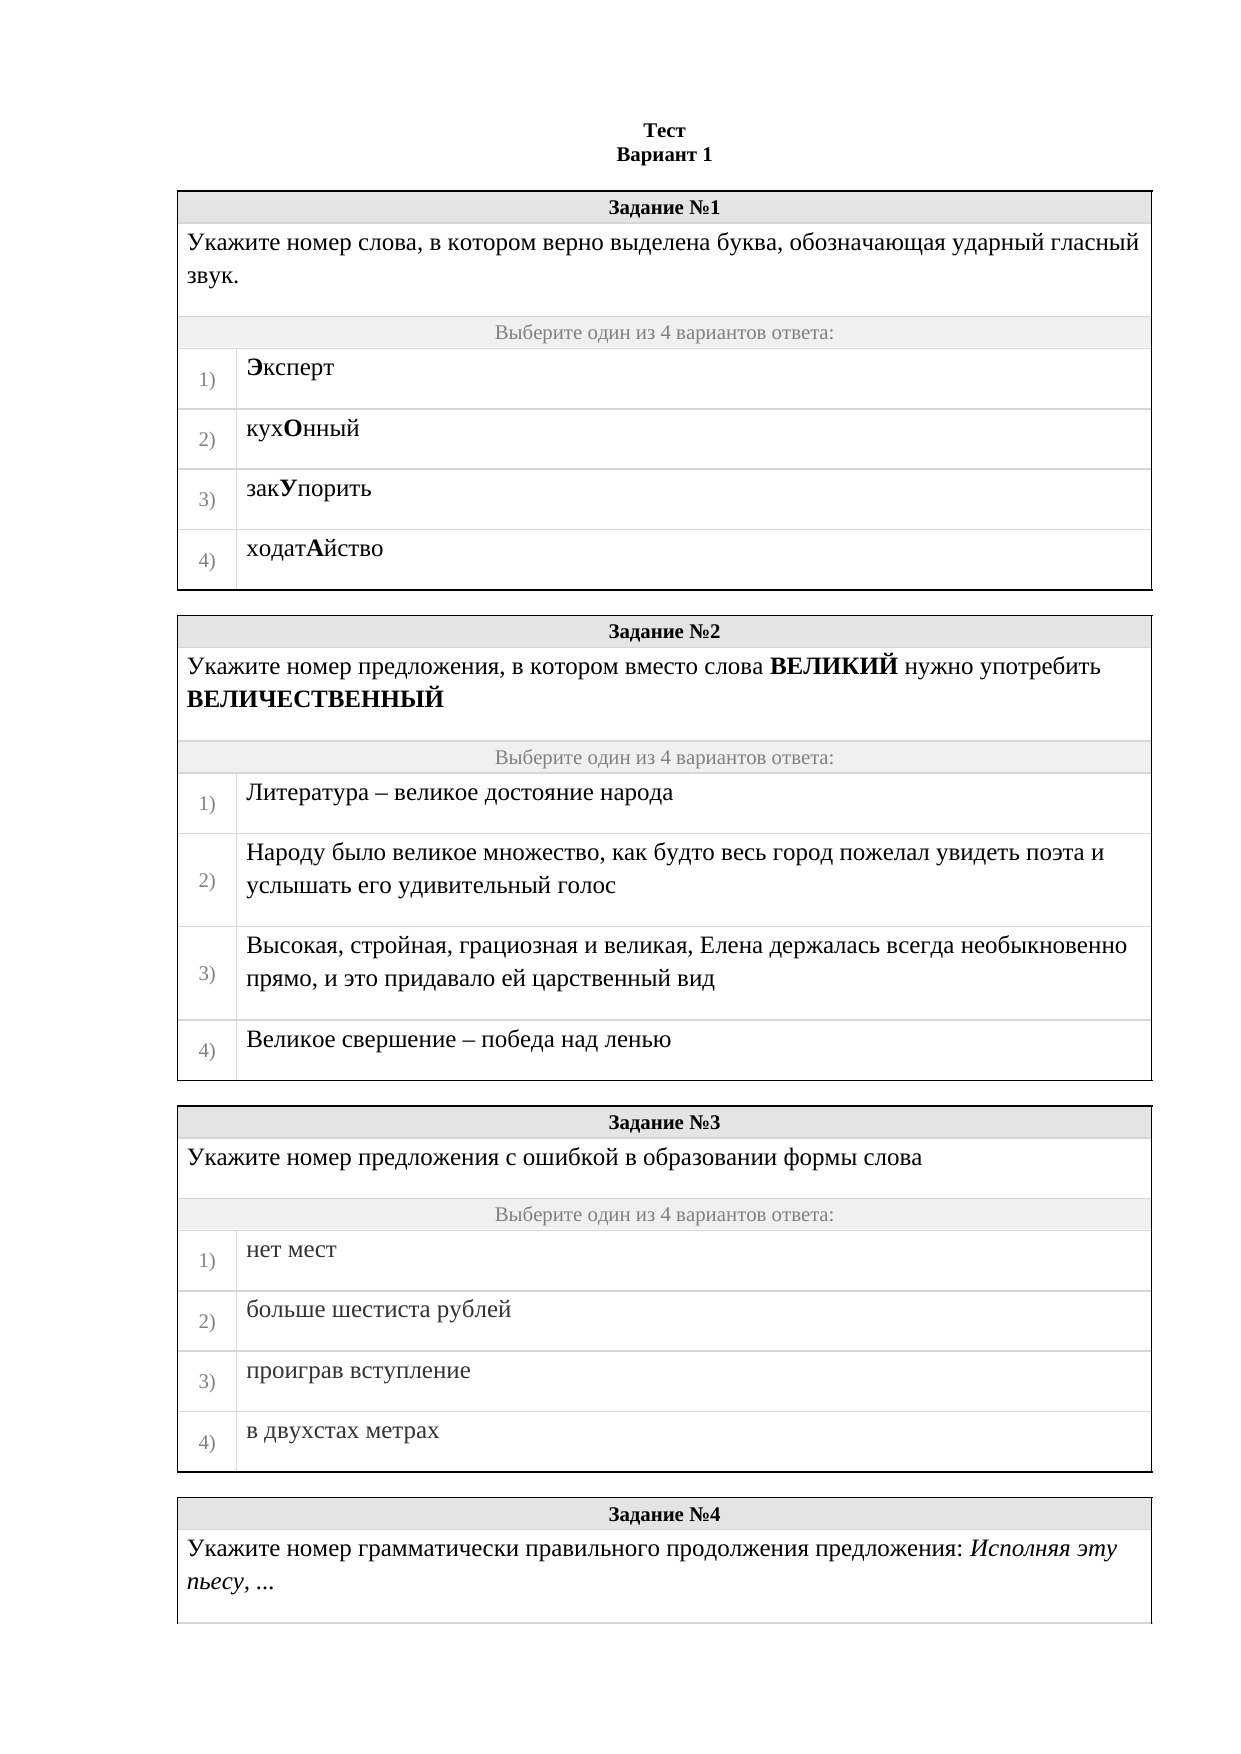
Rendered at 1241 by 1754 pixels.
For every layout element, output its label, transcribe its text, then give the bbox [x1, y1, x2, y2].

text Вариант 1 [177, 142, 1152, 166]
table_cell Народу было великое множество, как будто весь город пожелал увидеть поэта и услышать его удивительный голос [237, 834, 1151, 926]
table_cell Укажите номер предложения с ошибкой в образовании формы слова [178, 1139, 1151, 1198]
text Тест [177, 118, 1152, 142]
table_cell Укажите номер предложения, в котором вместо слова ВЕЛИКИЙ нужно употребить ВЕЛИЧЕСТВЕННЫЙ [178, 648, 1151, 740]
table_cell Укажите номер грамматически правильного продолжения предложения: Исполняя эту пьесу, ... [178, 1530, 1151, 1622]
table_cell закУпорить [237, 470, 1151, 529]
table_cell Выберите один из 4 вариантов ответа: [178, 742, 1151, 772]
table_cell Великое свершение – победа над ленью [237, 1021, 1151, 1080]
table_cell Укажите номер слова, в котором верно выделена буква, обозначающая ударный гласный звук. [178, 224, 1151, 316]
table_cell в двухстах метрах [237, 1412, 1151, 1471]
table_cell 3) [178, 927, 236, 1019]
table_cell 4) [178, 530, 236, 589]
table_cell 1) [178, 1231, 236, 1290]
table_cell Эксперт [237, 349, 1151, 408]
table_header Задание №2 [178, 616, 1151, 647]
table_cell Литература – великое достояние народа [237, 774, 1151, 832]
table_header Задание №4 [178, 1498, 1151, 1529]
table_cell 1) [178, 349, 236, 408]
table_header Задание №3 [178, 1107, 1151, 1137]
table_cell ходатАйство [237, 530, 1151, 589]
table_cell 2) [178, 834, 236, 926]
table_header Задание №1 [178, 192, 1151, 222]
table_cell нет мест [237, 1231, 1151, 1290]
table_cell 3) [178, 470, 236, 529]
table_cell проиграв вступление [237, 1352, 1151, 1411]
table_cell Выберите один из 4 вариантов ответа: [178, 1199, 1151, 1229]
table_cell кухОнный [237, 410, 1151, 468]
table_cell 4) [178, 1021, 236, 1080]
table_cell 2) [178, 410, 236, 468]
table_cell Выберите один из 4 вариантов ответа: [178, 317, 1151, 347]
table_cell 1) [178, 774, 236, 832]
table_cell 2) [178, 1292, 236, 1350]
table_cell 3) [178, 1352, 236, 1411]
table_cell Высокая, стройная, грациозная и великая, Елена держалась всегда необыкновенно прямо, и это придавало ей царственный вид [237, 927, 1151, 1019]
table_cell 4) [178, 1412, 236, 1471]
table_cell больше шестиста рублей [237, 1292, 1151, 1350]
